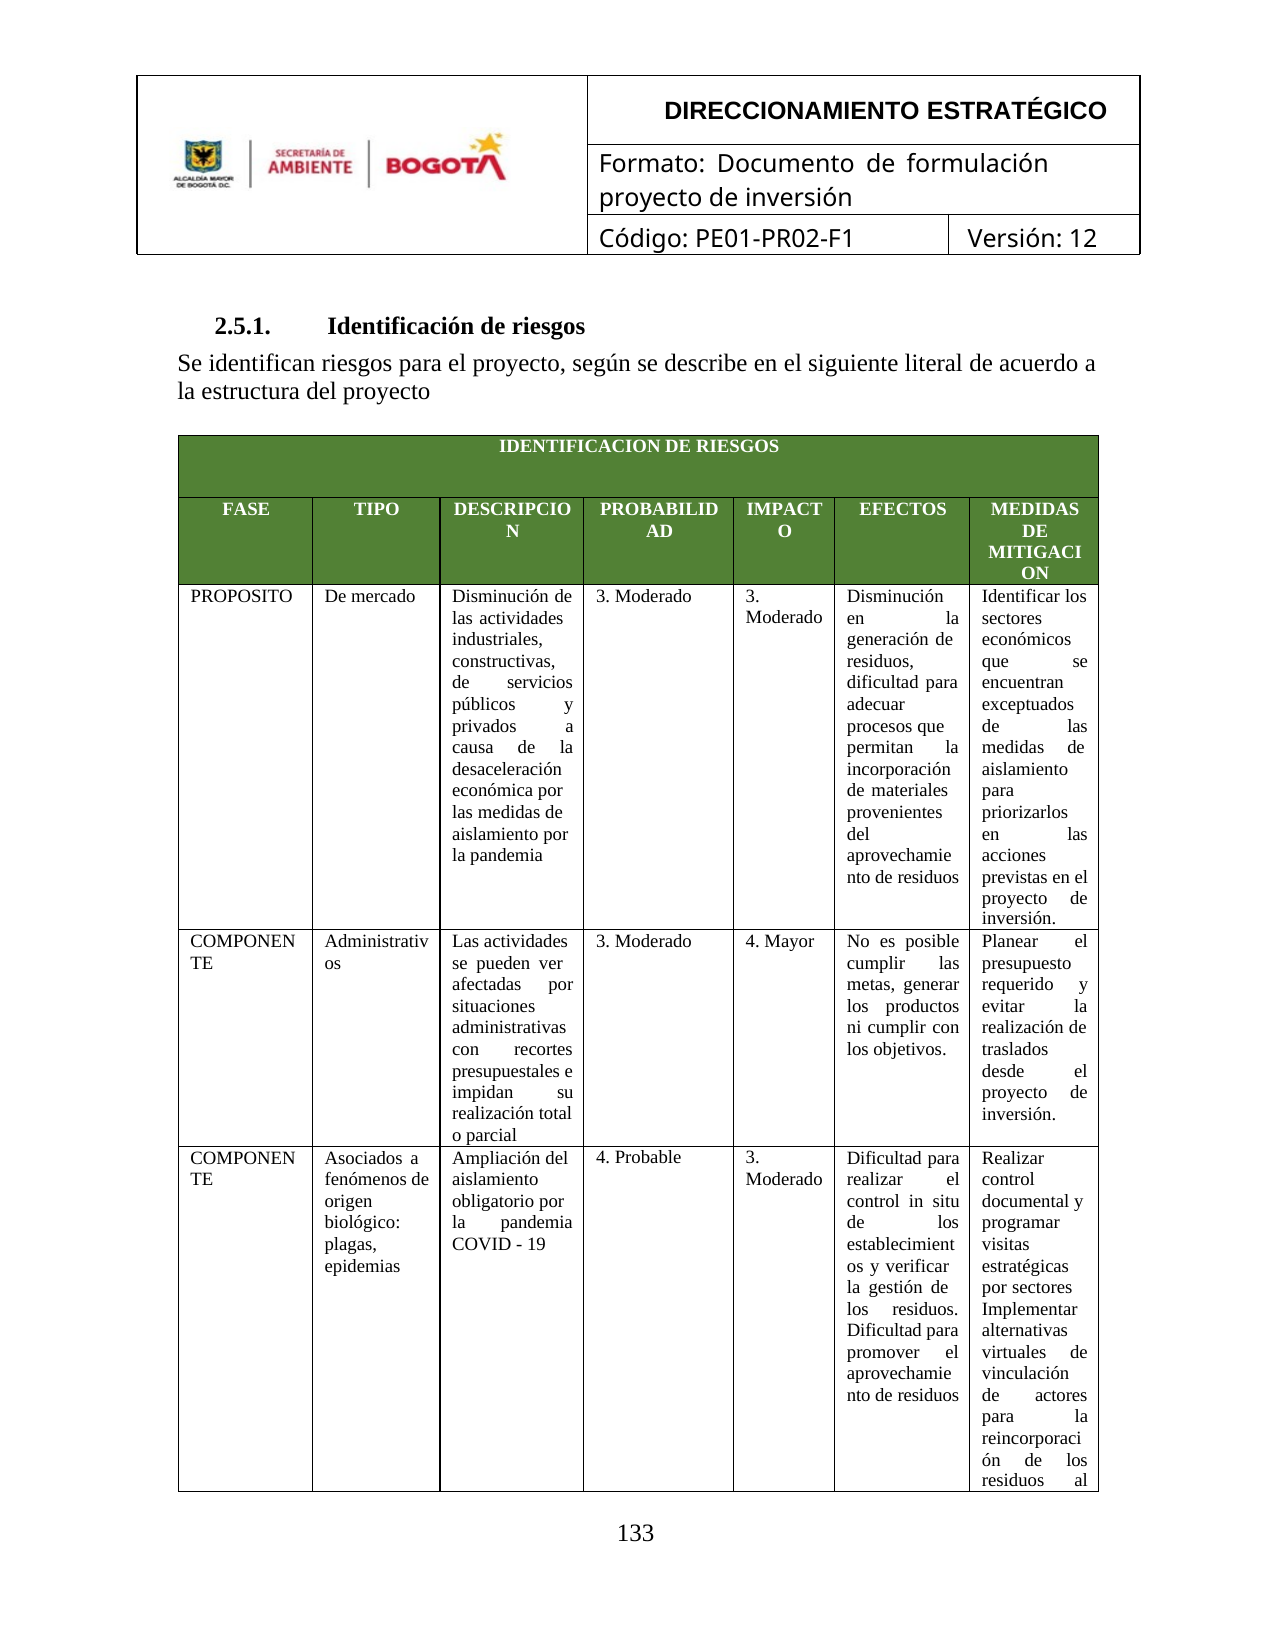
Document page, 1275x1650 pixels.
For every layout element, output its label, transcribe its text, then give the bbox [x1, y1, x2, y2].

table_cell FASE [179, 498, 312, 584]
table_cell De mercado [313, 585, 439, 929]
table_cell COMPONEN TE [179, 1147, 312, 1491]
table_cell Planear el presupuesto requerido y evitar la realización de traslados desde el proyecto de inversión. [970, 930, 1098, 1146]
table_cell 3. Moderado [584, 585, 733, 929]
table_cell No es posible cumplir las metas, generar los productos ni cumplir con los objetivos. [835, 930, 969, 1146]
table_cell Asociados a fenómenos de origen biológico: plagas, epidemias [313, 1147, 439, 1491]
table_cell Dificultad para realizar el control in situ de los establecimient os y verificar la gestión de los residuos. Dificultad para promover el aprovechamie nto de residuos [835, 1147, 969, 1491]
table_cell 4. Probable [584, 1147, 733, 1491]
table_cell Disminución de las actividades industriales, constructivas, de servicios públicos y privados a causa de la desaceleración económica por las medidas de aislamiento por la pandemia [441, 585, 583, 929]
table_cell IMPACT O [734, 498, 834, 584]
table_cell Administrativ os [313, 930, 439, 1146]
table_cell TIPO [313, 498, 439, 584]
list Identificación de riesgos [214, 311, 1160, 340]
picture [169, 127, 511, 193]
table_cell Realizar control documental y programar visitas estratégicas por sectores Implementar alternativas virtuales de vinculación de actores para la reincorporaci ón de los residuos al [970, 1147, 1098, 1491]
table_header IDENTIFICACION DE RIESGOS [179, 436, 1098, 497]
table_cell Disminución en la generación de residuos, dificultad para adecuar procesos que permitan la incorporación de materiales provenientes del aprovechamie nto de residuos [835, 585, 969, 929]
table_cell MEDIDAS DE MITIGACI ON [970, 498, 1098, 584]
table_cell 3. Moderado [734, 585, 834, 929]
table_cell 3. Moderado [734, 1147, 834, 1491]
table_cell PROPOSITO [179, 585, 312, 929]
table_cell Las actividades se pueden ver afectadas por situaciones administrativas con recortes presupuestales e impidan su realización total o parcial [441, 930, 583, 1146]
table_cell COMPONEN TE [179, 930, 312, 1146]
table_cell DESCRIPCIO N [441, 498, 583, 584]
text Se identifican riesgos para el proyecto, según se describe en el siguiente literal de acuerdo a la estructura del proyecto [177, 348, 1098, 405]
table_cell 4. Mayor [734, 930, 834, 1146]
table_cell Identificar los sectores económicos que se encuentran exceptuados de las medidas de aislamiento para priorizarlos en las acciones previstas en el proyecto de inversión. [970, 585, 1098, 929]
table_cell Ampliación del aislamiento obligatorio por la pandemia COVID - 19 [441, 1147, 583, 1491]
table_cell PROBABILID AD [584, 498, 733, 584]
table_cell 3. Moderado [584, 930, 733, 1146]
table_cell EFECTOS [835, 498, 969, 584]
